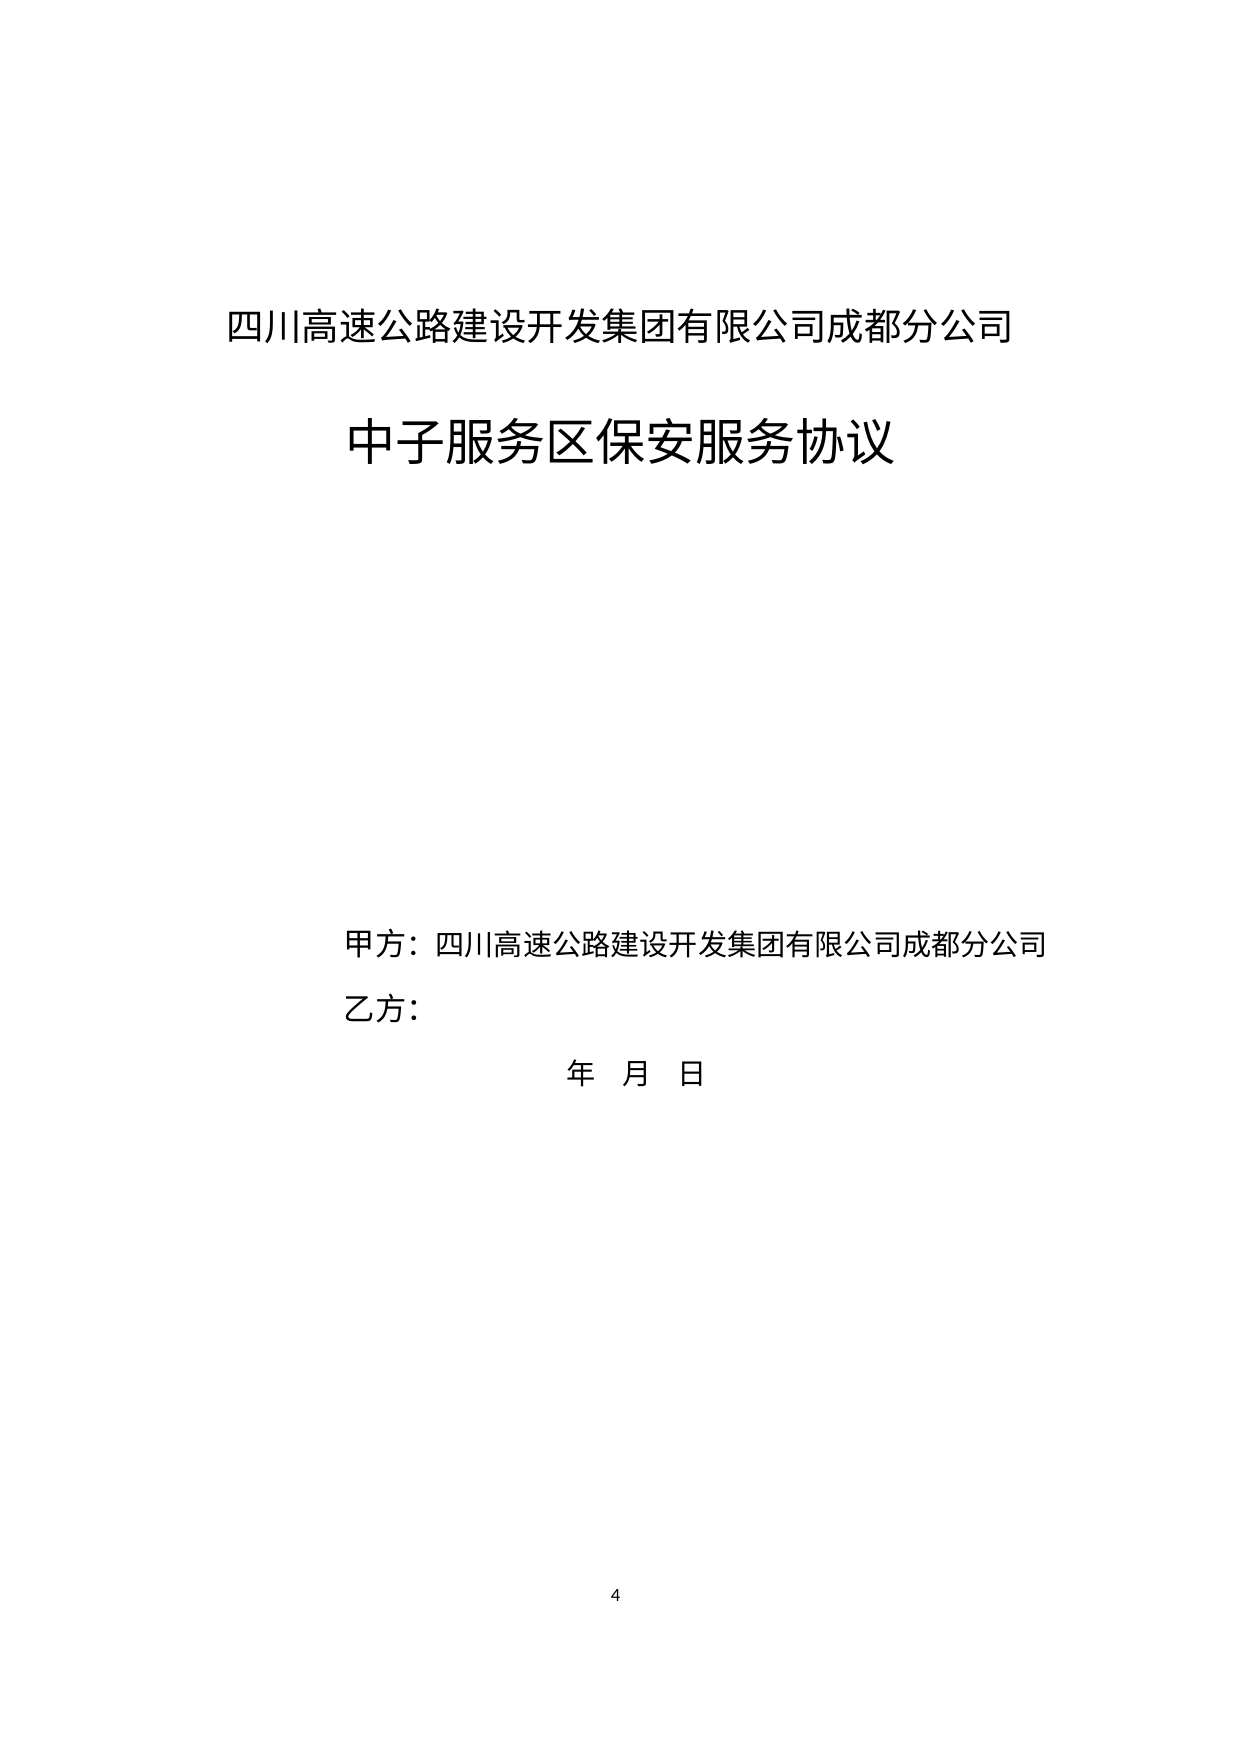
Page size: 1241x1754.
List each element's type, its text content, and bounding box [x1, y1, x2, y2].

text 年 月 日 [187, 1039, 1053, 1104]
text 乙方： [187, 974, 1053, 1039]
text 四川高速公路建设开发集团有限公司成都分公司 [187, 292, 1053, 357]
text 中子服务区保安服务协议 [187, 389, 1053, 487]
text 甲方：四川高速公路建设开发集团有限公司成都分公司 [187, 909, 1053, 974]
